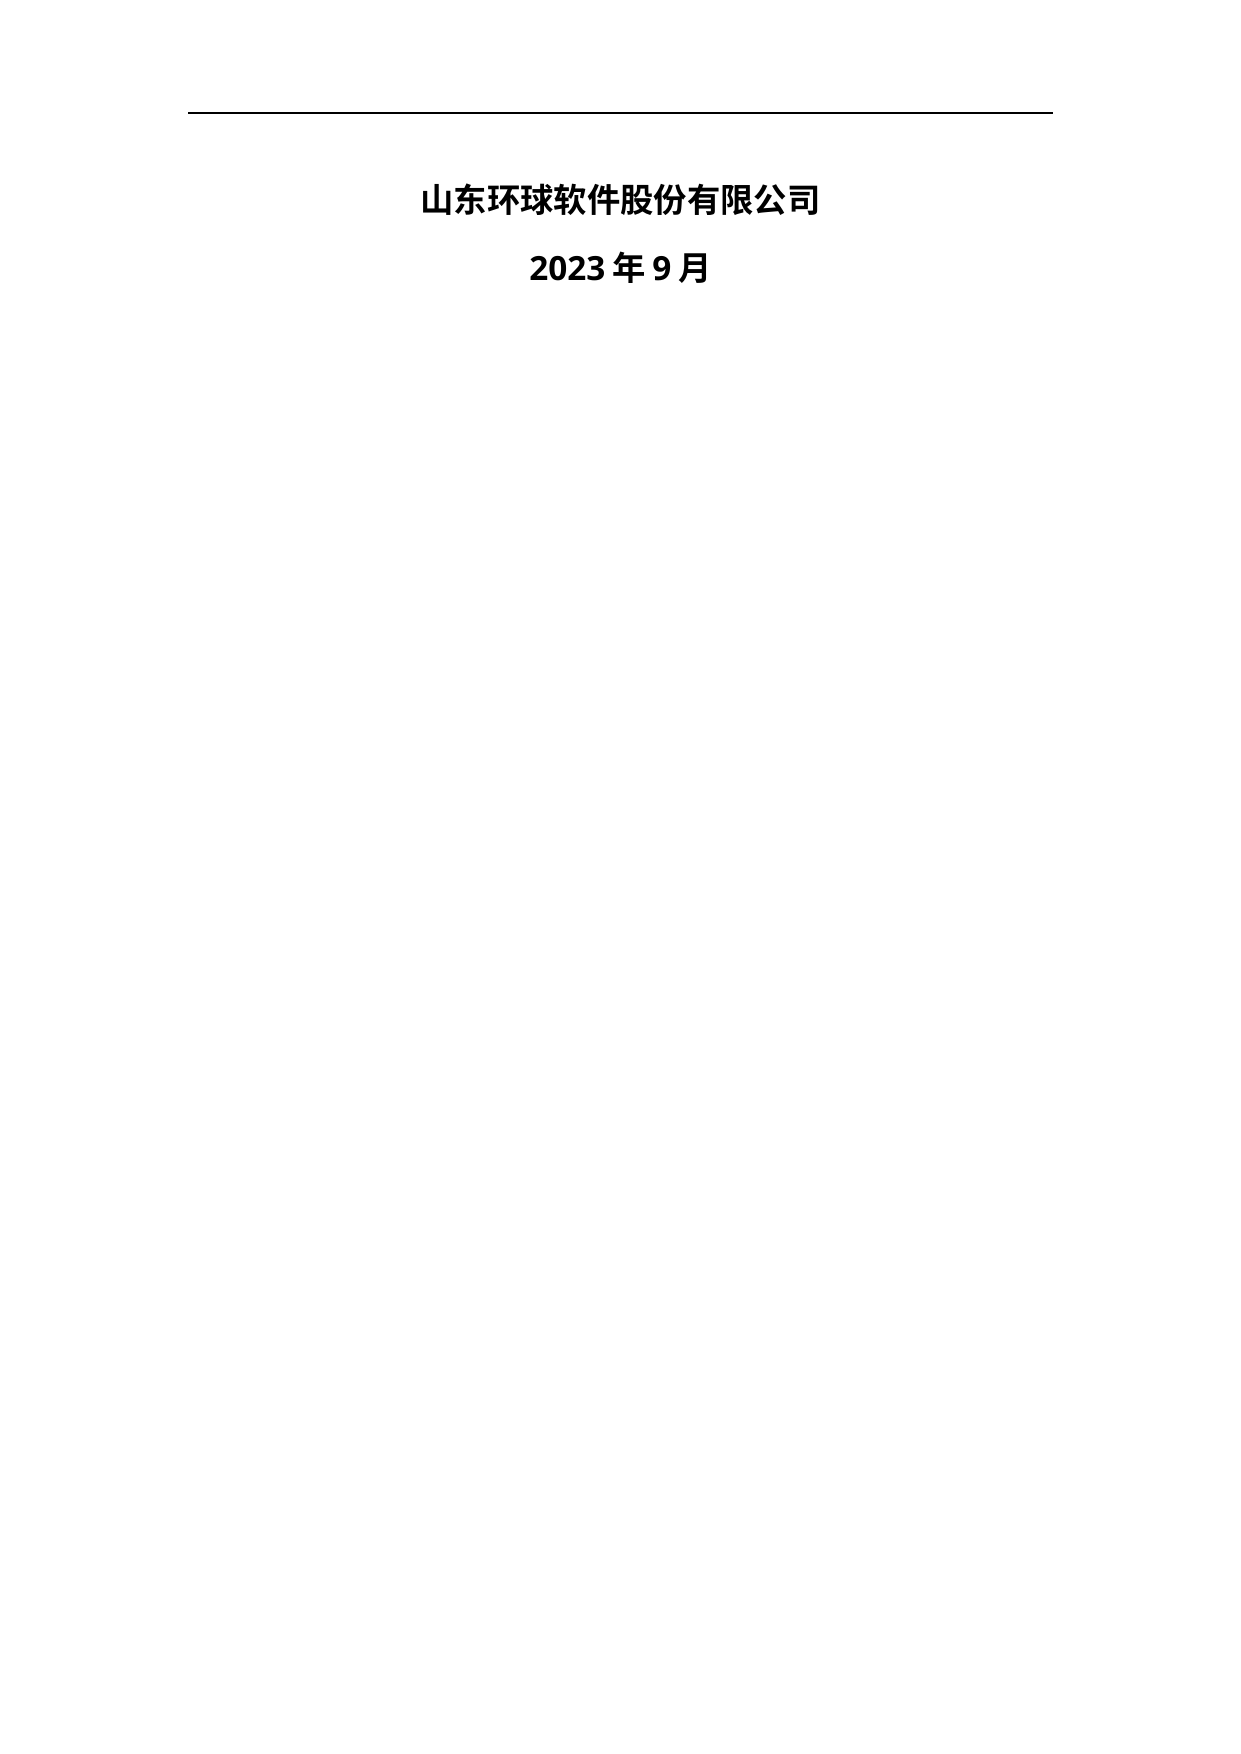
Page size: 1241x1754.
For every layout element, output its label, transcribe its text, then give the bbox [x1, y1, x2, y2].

text 山东环球软件股份有限公司 [187, 164, 1053, 232]
text 2023年9月 [187, 232, 1053, 300]
